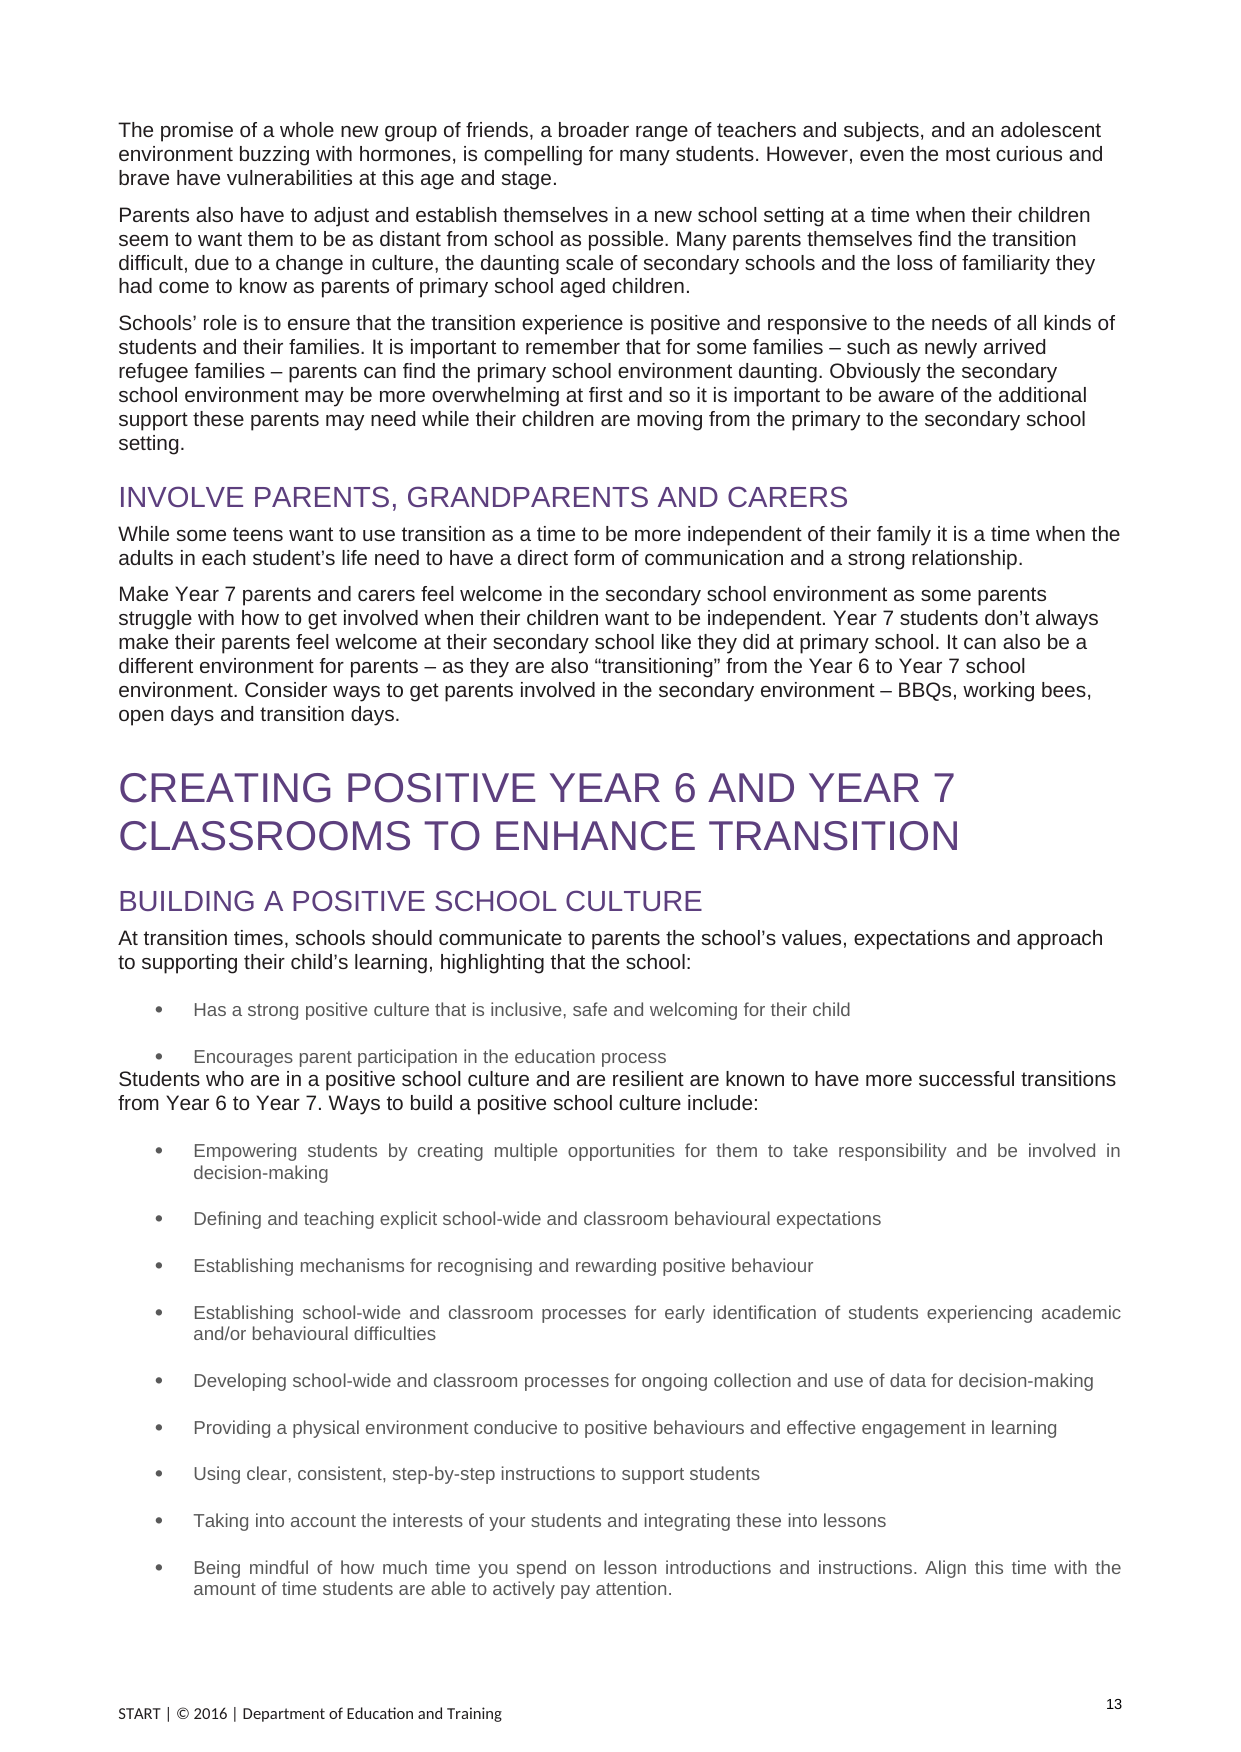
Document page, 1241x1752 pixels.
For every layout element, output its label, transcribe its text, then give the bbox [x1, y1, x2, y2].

list Has a strong positive culture that is inclusive, safe and welcoming for their child [156, 999, 1122, 1020]
list Developing school-wide and classroom processes for ongoing collection and use of data for decision-making [156, 1370, 1122, 1391]
list Providing a physical environment conducive to positive behaviours and effective engagement in learning [156, 1416, 1122, 1438]
text Schools’ role is to ensure that the transition experience is positive and responsive to the needs of all kinds of students and their families. It is important to remember that for some families – such as newly arrived refugee families – parents can find the primary school environment daunting. Obviously the secondary school environment may be more overwhelming at first and so it is important to be aware of the additional support these parents may need while their children are moving from the primary to the secondary school setting. [118, 311, 1122, 454]
text Make Year 7 parents and carers feel welcome in the secondary school environment as some parents struggle with how to get involved when their children want to be independent. Year 7 students don’t always make their parents feel welcome at their secondary school like they did at primary school. It can also be a different environment for parents – as they are also “transitioning” from the Year 6 to Year 7 school environment. Consider ways to get parents involved in the secondary environment – BBQs, working bees, open days and transition days. [118, 582, 1122, 726]
text Students who are in a positive school culture and are resilient are known to have more successful transitions from Year 6 to Year 7. Ways to build a positive school culture include: [118, 1067, 1122, 1115]
text The promise of a whole new group of friends, a broader range of teachers and subjects, and an adolescent environment buzzing with hormones, is compelling for many students. However, even the most curious and brave have vulnerabilities at this age and stage. [118, 118, 1122, 190]
text Parents also have to adjust and establish themselves in a new school setting at a time when their children seem to want them to be as distant from school as possible. Many parents themselves find the transition difficult, due to a change in culture, the daunting scale of secondary schools and the loss of familiarity they had come to know as parents of primary school aged children. [118, 202, 1122, 298]
subtitle Building a positive school culture [118, 884, 1122, 917]
list Taking into account the interests of your students and integrating these into lessons [156, 1510, 1122, 1531]
list Encourages parent participation in the education process [156, 1045, 1122, 1067]
subtitle Creating positive Year 6 and Year 7 classrooms to enhance transition [118, 763, 1122, 859]
list Being mindful of how much time you spend on lesson introductions and instructions. Align this time with the amount of time students are able to actively pay attention.​ [156, 1556, 1122, 1600]
text At transition times, schools should communicate to parents the school’s values, expectations and approach to supporting their child’s learning, highlighting that the school: [118, 926, 1122, 974]
subtitle Involve parents, grandparents and carers [118, 479, 1122, 513]
list Establishing mechanisms for recognising and rewarding positive behaviour [156, 1255, 1122, 1277]
list Defining and teaching explicit school-wide and classroom behavioural expectations [156, 1208, 1122, 1230]
list Empowering students by creating multiple opportunities for them to take responsibility and be involved in decision-making [156, 1140, 1122, 1183]
list Using clear, consistent, step-by-step instructions to support students [156, 1463, 1122, 1485]
list Establishing school-wide and classroom processes for early identification of students experiencing academic and/or behavioural difficulties [156, 1302, 1122, 1345]
text While some teens want to use transition as a time to be more independent of their family it is a time when the adults in each student’s life need to have a direct form of communication and a strong relationship. [118, 521, 1122, 569]
